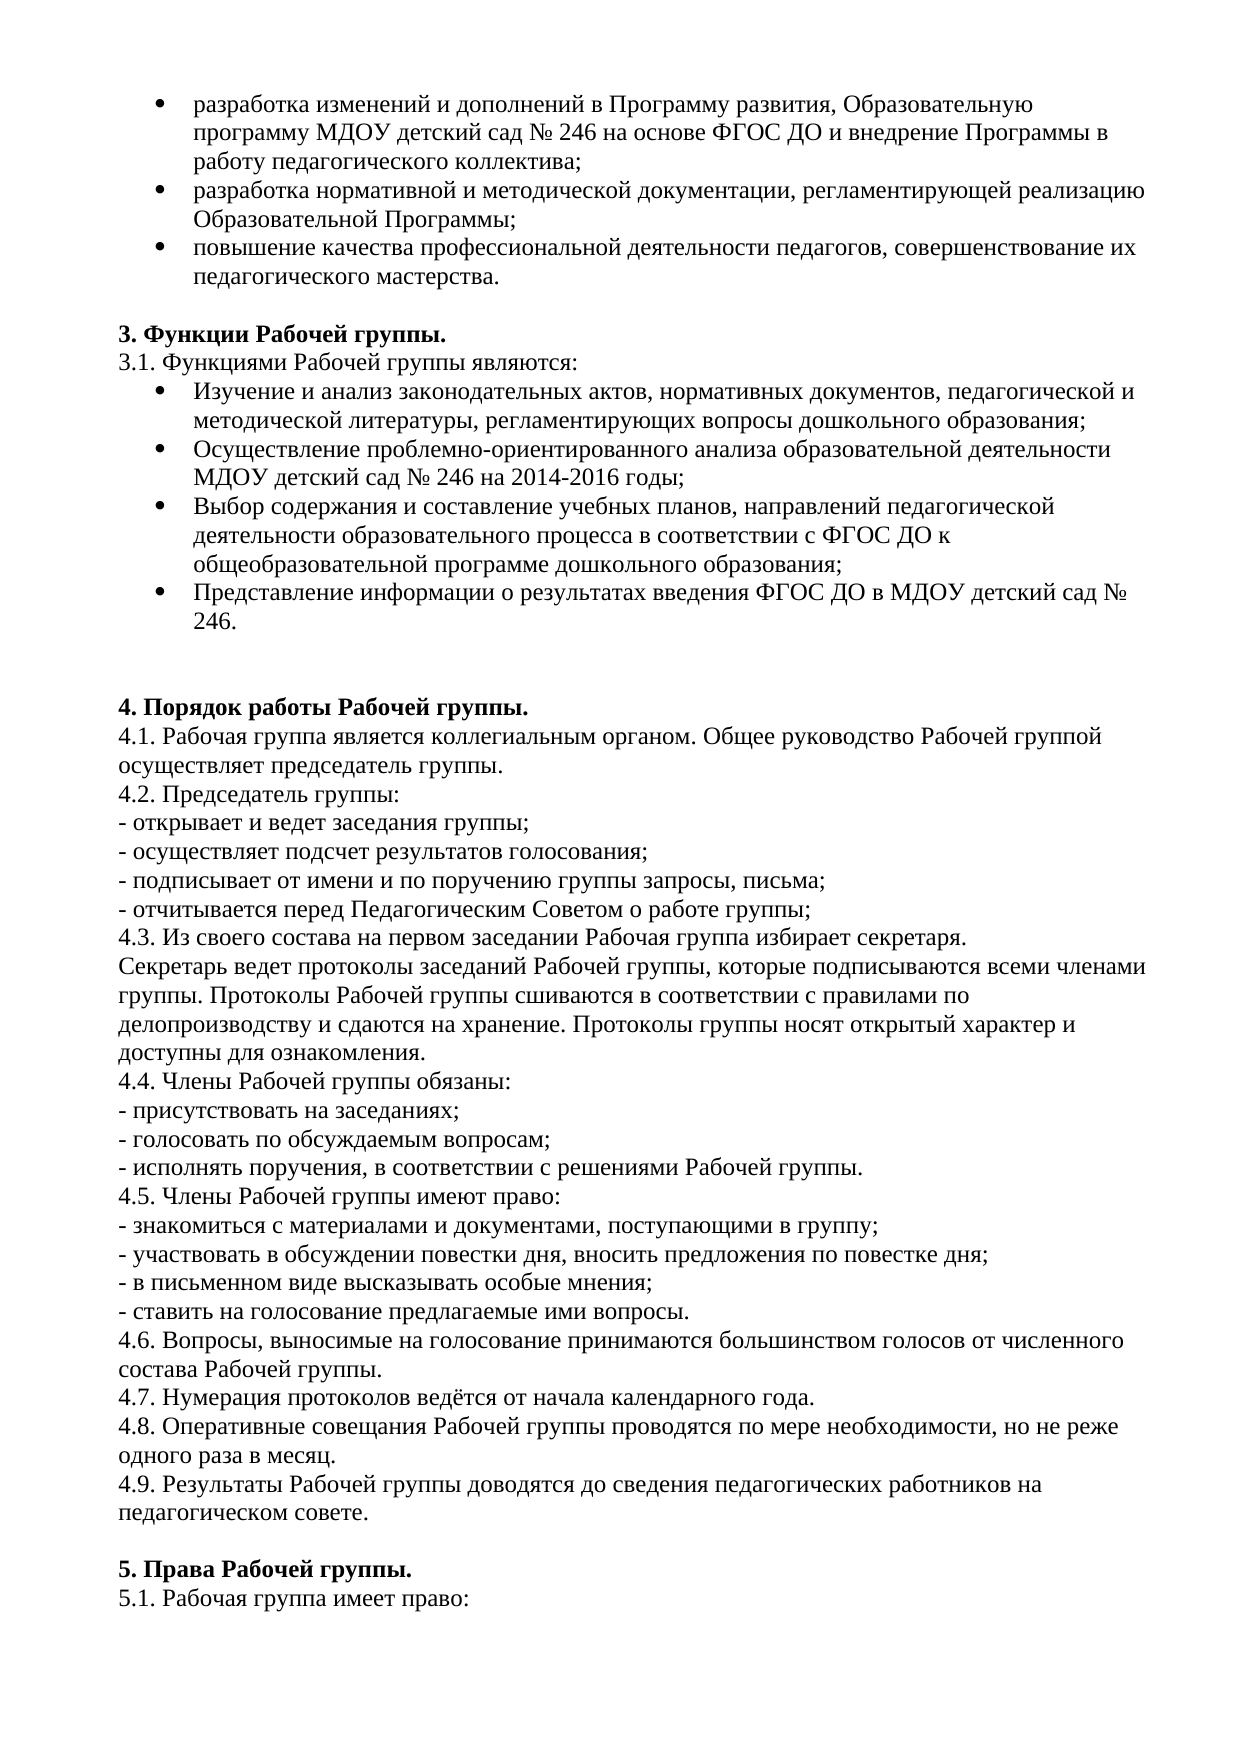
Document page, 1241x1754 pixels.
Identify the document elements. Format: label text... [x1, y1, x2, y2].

text 4.6. Вопросы, выносимые на голосование принимаются большинством голосов от численного состава Рабочей группы. [118, 1325, 1152, 1382]
text - отчитывается перед Педагогическим Советом о работе группы; [118, 894, 1152, 922]
text - голосовать по обсуждаемым вопросам; [118, 1124, 1152, 1152]
list Осуществление проблемно-ориентированного анализа образовательной деятельности МДОУ детский сад № 246 на 2014-2016 годы; [156, 434, 1152, 491]
text - знакомиться с материалами и документами, поступающими в группу; [118, 1210, 1152, 1239]
list повышение качества профессиональной деятельности педагогов, совершенствование их педагогического мастерства. [156, 232, 1152, 290]
text 3. Функции Рабочей группы. [118, 319, 1152, 347]
list разработка изменений и дополнений в Программу развития, Образовательную программу МДОУ детский сад № 246 на основе ФГОС ДО и внедрение Программы в работу педагогического коллектива; [156, 89, 1152, 175]
text 3.1. Функциями Рабочей группы являются: [118, 347, 1152, 376]
list разработка нормативной и методической документации, регламентирующей реализацию Образовательной Программы; [156, 175, 1152, 232]
text 4.8. Оперативные совещания Рабочей группы проводятся по мере необходимости, но не реже одного раза в месяц. [118, 1411, 1152, 1469]
text 4. Порядок работы Рабочей группы. [118, 692, 1152, 721]
list Изучение и анализ законодательных актов, нормативных документов, педагогической и методической литературы, регламентирующих вопросы дошкольного образования; [156, 376, 1152, 434]
text - участвовать в обсуждении повестки дня, вносить предложения по повестке дня; [118, 1239, 1152, 1267]
text 4.7. Нумерация протоколов ведётся от начала календарного года. [118, 1382, 1152, 1411]
text 4.9. Результаты Рабочей группы доводятся до сведения педагогических работников на педагогическом совете. [118, 1469, 1152, 1526]
text 4.3. Из своего состава на первом заседании Рабочая группа избирает секретаря. [118, 922, 1152, 951]
text 4.2. Председатель группы: [118, 779, 1152, 807]
list Представление информации о результатах введения ФГОС ДО в МДОУ детский сад № 246. [156, 577, 1152, 635]
text - в письменном виде высказывать особые мнения; [118, 1267, 1152, 1296]
text - осуществляет подсчет результатов голосования; [118, 836, 1152, 865]
text - ставить на голосование предлагаемые ими вопросы. [118, 1296, 1152, 1325]
text 4.4. Члены Рабочей группы обязаны: [118, 1066, 1152, 1095]
text 4.5. Члены Рабочей группы имеют право: [118, 1181, 1152, 1210]
text - открывает и ведет заседания группы; [118, 807, 1152, 836]
text 5.1. Рабочая группа имеет право: [118, 1583, 1152, 1612]
text Секретарь ведет протоколы заседаний Рабочей группы, которые подписываются всеми членами группы. Протоколы Рабочей группы сшиваются в соответствии с правилами по делопроизводству и сдаются на хранение. Протоколы группы носят открытый характер и доступны для ознакомления. [118, 951, 1152, 1066]
text - присутствовать на заседаниях; [118, 1095, 1152, 1124]
text - исполнять поручения, в соответствии с решениями Рабочей группы. [118, 1152, 1152, 1181]
text 5. Права Рабочей группы. [118, 1554, 1152, 1583]
text 4.1. Рабочая группа является коллегиальным органом. Общее руководство Рабочей группой осуществляет председатель группы. [118, 721, 1152, 779]
list Выбор содержания и составление учебных планов, направлений педагогической деятельности образовательного процесса в соответствии с ФГОС ДО к общеобразовательной программе дошкольного образования; [156, 491, 1152, 577]
text - подписывает от имени и по поручению группы запросы, письма; [118, 865, 1152, 894]
